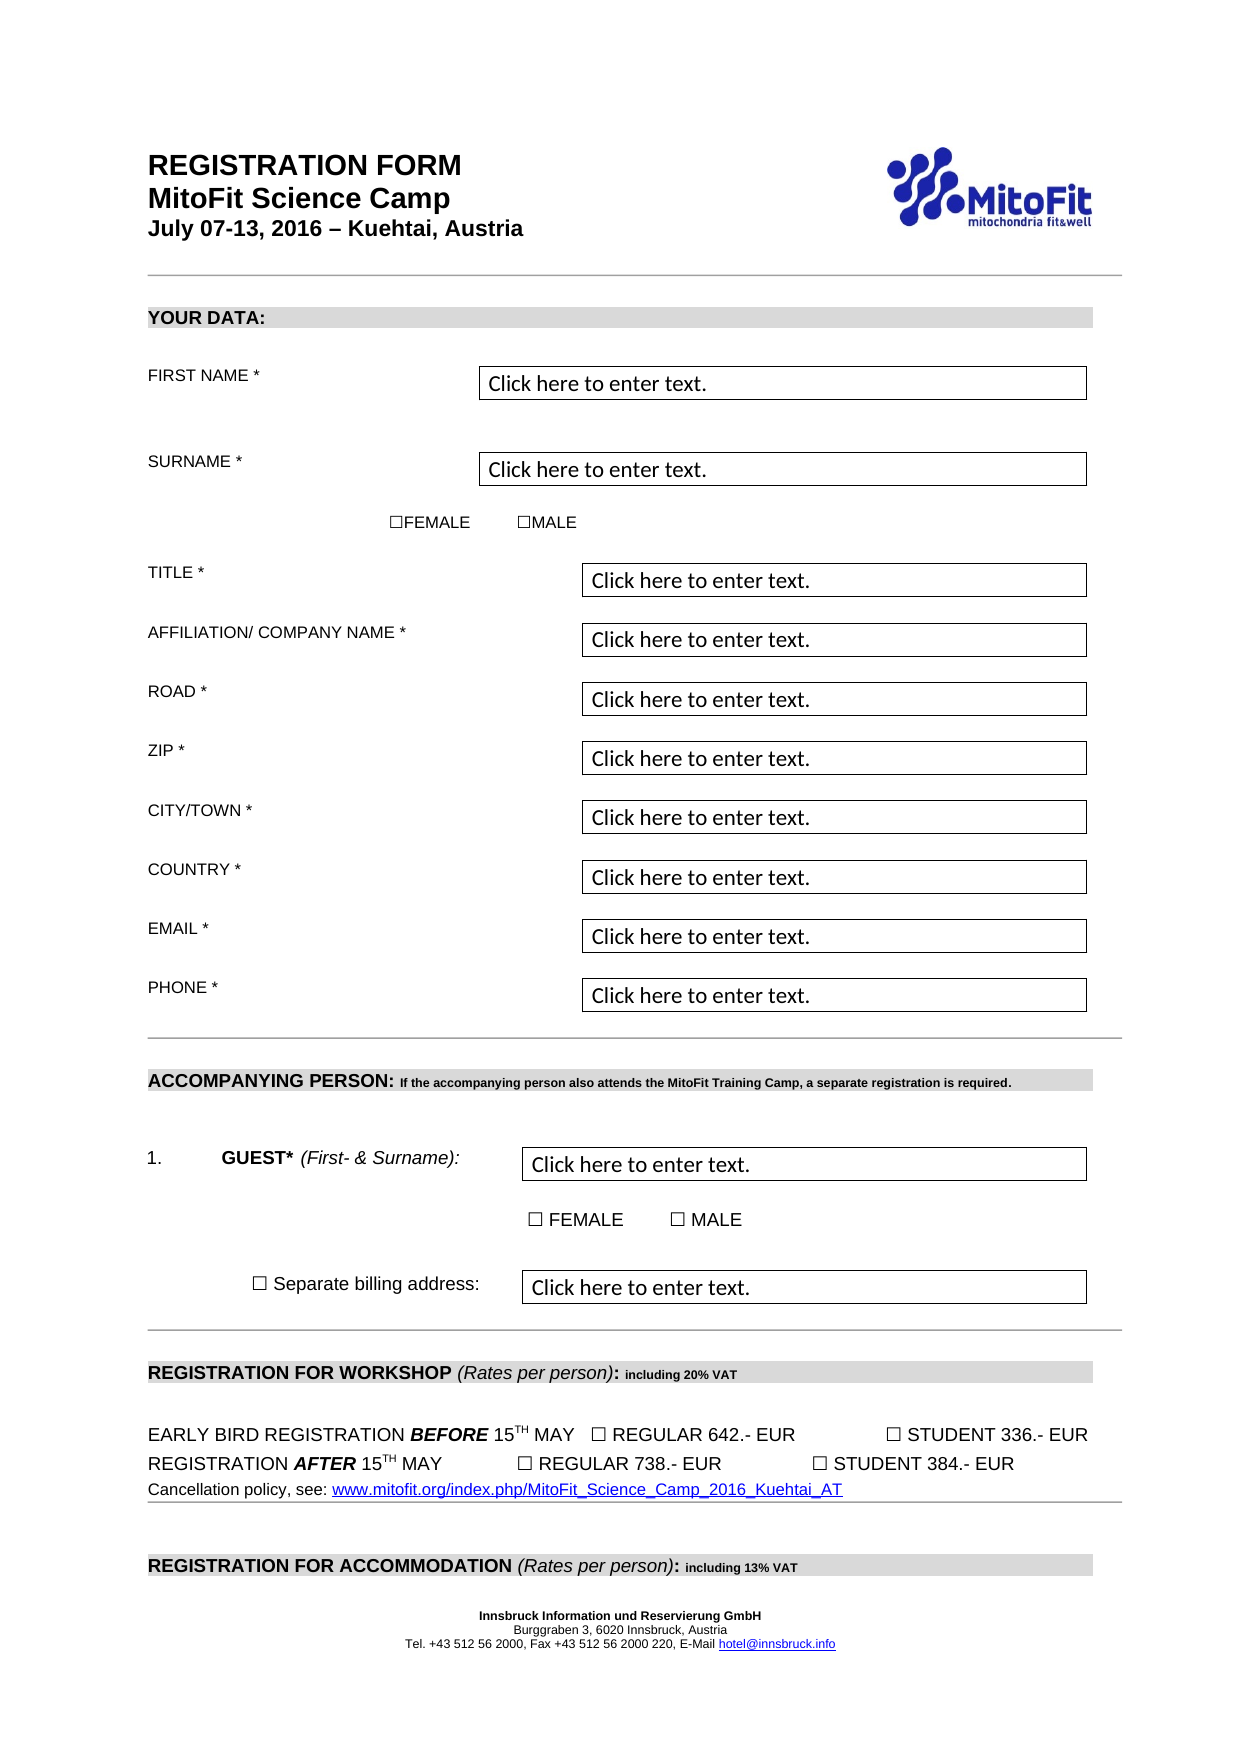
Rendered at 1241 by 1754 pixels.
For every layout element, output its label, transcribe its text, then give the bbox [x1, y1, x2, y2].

text TITLE * [148, 563, 488, 582]
list Guest* (First- & Surname): [146, 1147, 502, 1168]
text PHONE * [148, 978, 488, 997]
text Cancellation policy, see: www.mitofit.org/index.php/MitoFit_Science_Camp_2016_Kuehtai_AT [148, 1479, 1093, 1498]
text MitoFit Science Camp [148, 181, 887, 215]
text female malE [148, 511, 1093, 534]
text Your data: [148, 307, 1093, 328]
text REGISTRATION FOR WORKSHOP (Rates per person): including 20% VAT [148, 1361, 1093, 1383]
text CITY/TOWN * [148, 800, 488, 819]
picture [887, 147, 1093, 229]
text July 07-13, 2016 – Kuehtai, Austria [148, 215, 1093, 241]
text Separate billing address: [148, 1270, 502, 1296]
text ROAD * [148, 682, 488, 701]
text ACCOMPANYING PERSON: If the accompanying person also attends the MitoFit Training Camp, a separate registration is required. [148, 1069, 1093, 1091]
text Affiliation/ Company name * [148, 622, 488, 642]
text EMAIL * [148, 919, 488, 938]
text REGISTRATION FOR ACCOMMODATION (Rates per person): including 13% VAT [148, 1554, 1093, 1576]
text female male [148, 1206, 1093, 1232]
text COUNTRY * [148, 859, 488, 879]
text EARLY BIRD REGISTRATION BEFORE 15th MAY rEGULAR 642.- EUR Student 336.- EUR [148, 1421, 1093, 1446]
text REGISTRATION after 15th May rEGULAR 738.- EUR Student 384.- EUR [148, 1450, 1093, 1476]
text FIRST NAME * [148, 366, 459, 385]
text ZIP * [148, 741, 488, 760]
text surname * [148, 452, 459, 471]
text REGISTRATION FORM [148, 148, 887, 181]
